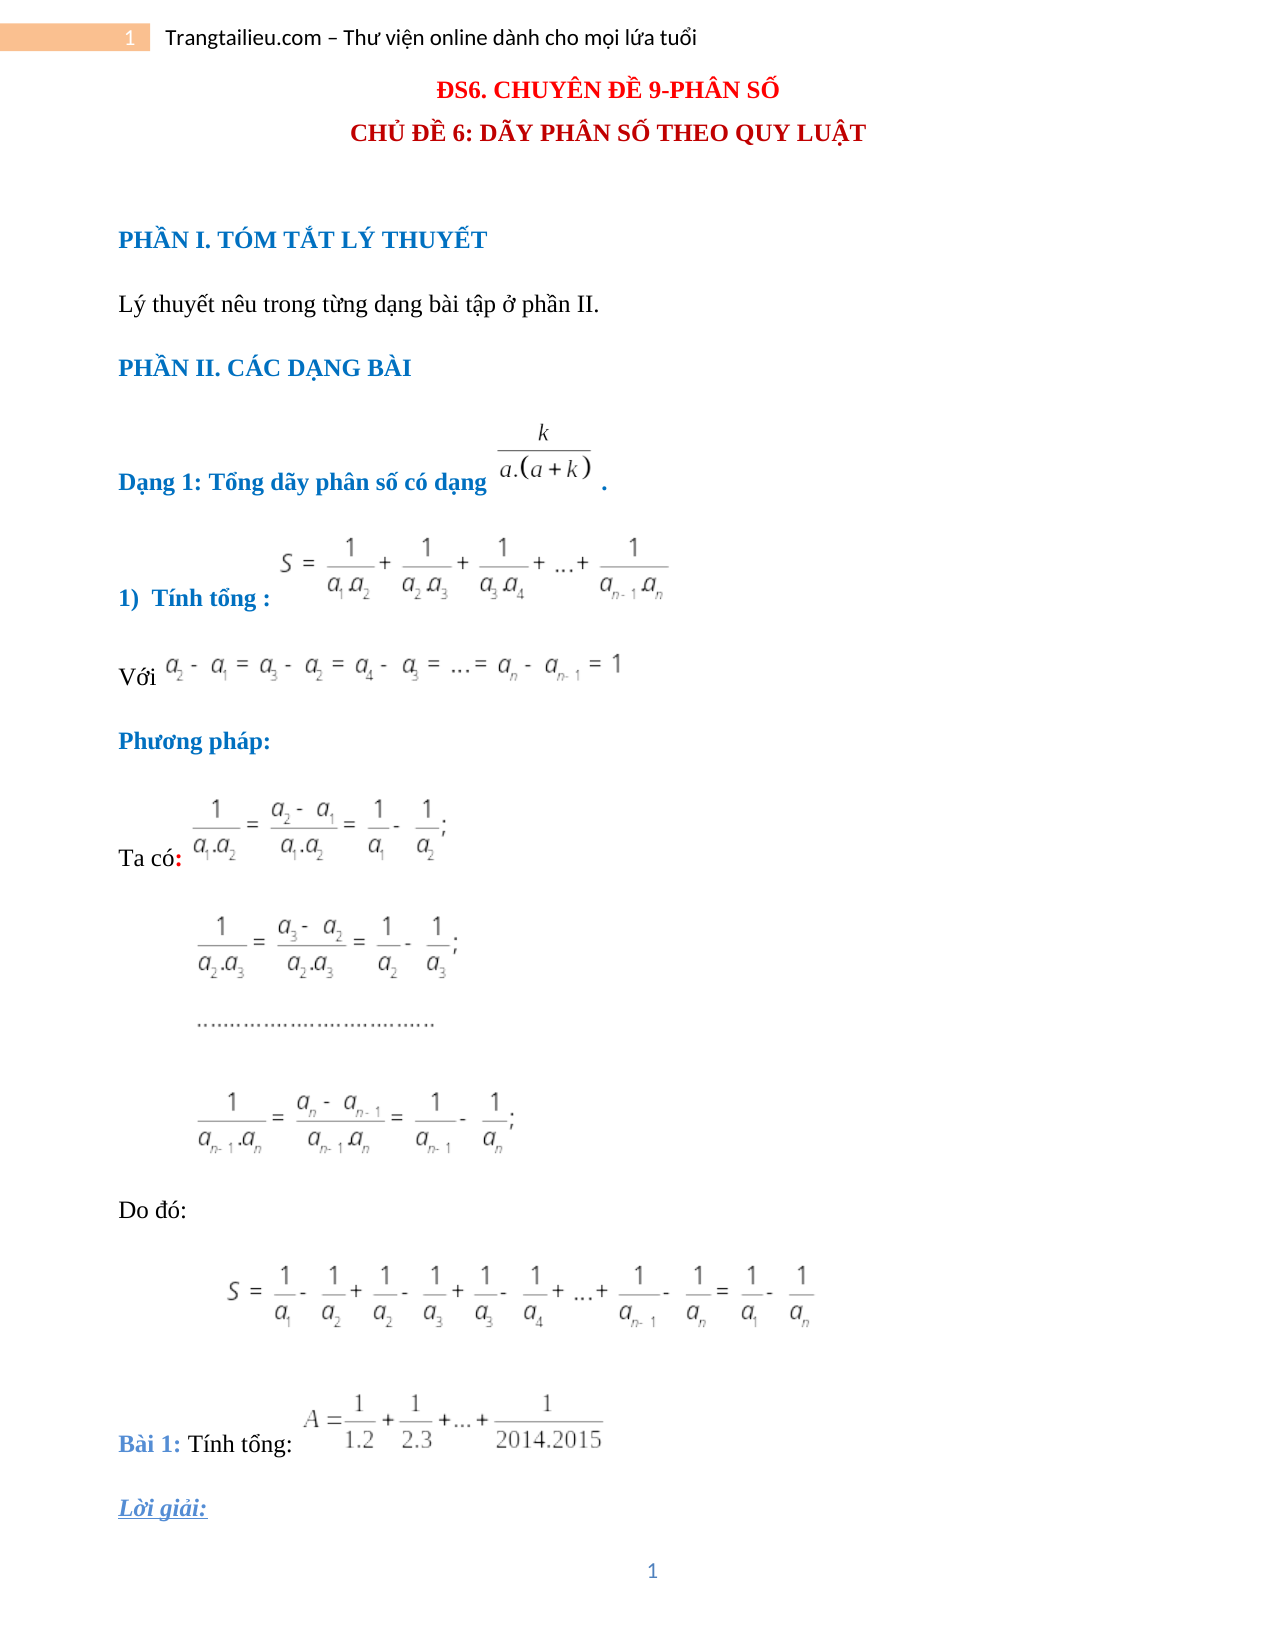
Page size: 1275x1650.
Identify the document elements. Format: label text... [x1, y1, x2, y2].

text CHỦ ĐỀ 6: DÃY PHÂN SỐ THEO QUY LUẬT [118, 118, 1098, 147]
text 1) Tính tổng : [118, 531, 1098, 611]
text Phương pháp: [118, 726, 1098, 755]
text Bài 1: Tính tổng: [118, 1388, 1186, 1458]
text Với [118, 647, 1098, 691]
text Do đó: [118, 1195, 1098, 1224]
text Lời giải: [118, 1493, 1186, 1522]
text ĐS6. CHUYÊN ĐỀ 9-PHÂN SỐ [118, 75, 1098, 104]
text PHẦN II. CÁC DẠNG BÀI [118, 353, 1098, 382]
text PHẦN I. TÓM TẮT LÝ THUYẾT [118, 225, 1098, 254]
text Lý thuyết nêu trong từng dạng bài tập ở phần II. [118, 289, 1098, 318]
text Dạng 1: Tổng dãy phân số có dạng . [118, 417, 1098, 496]
text Ta có: [118, 790, 1098, 872]
